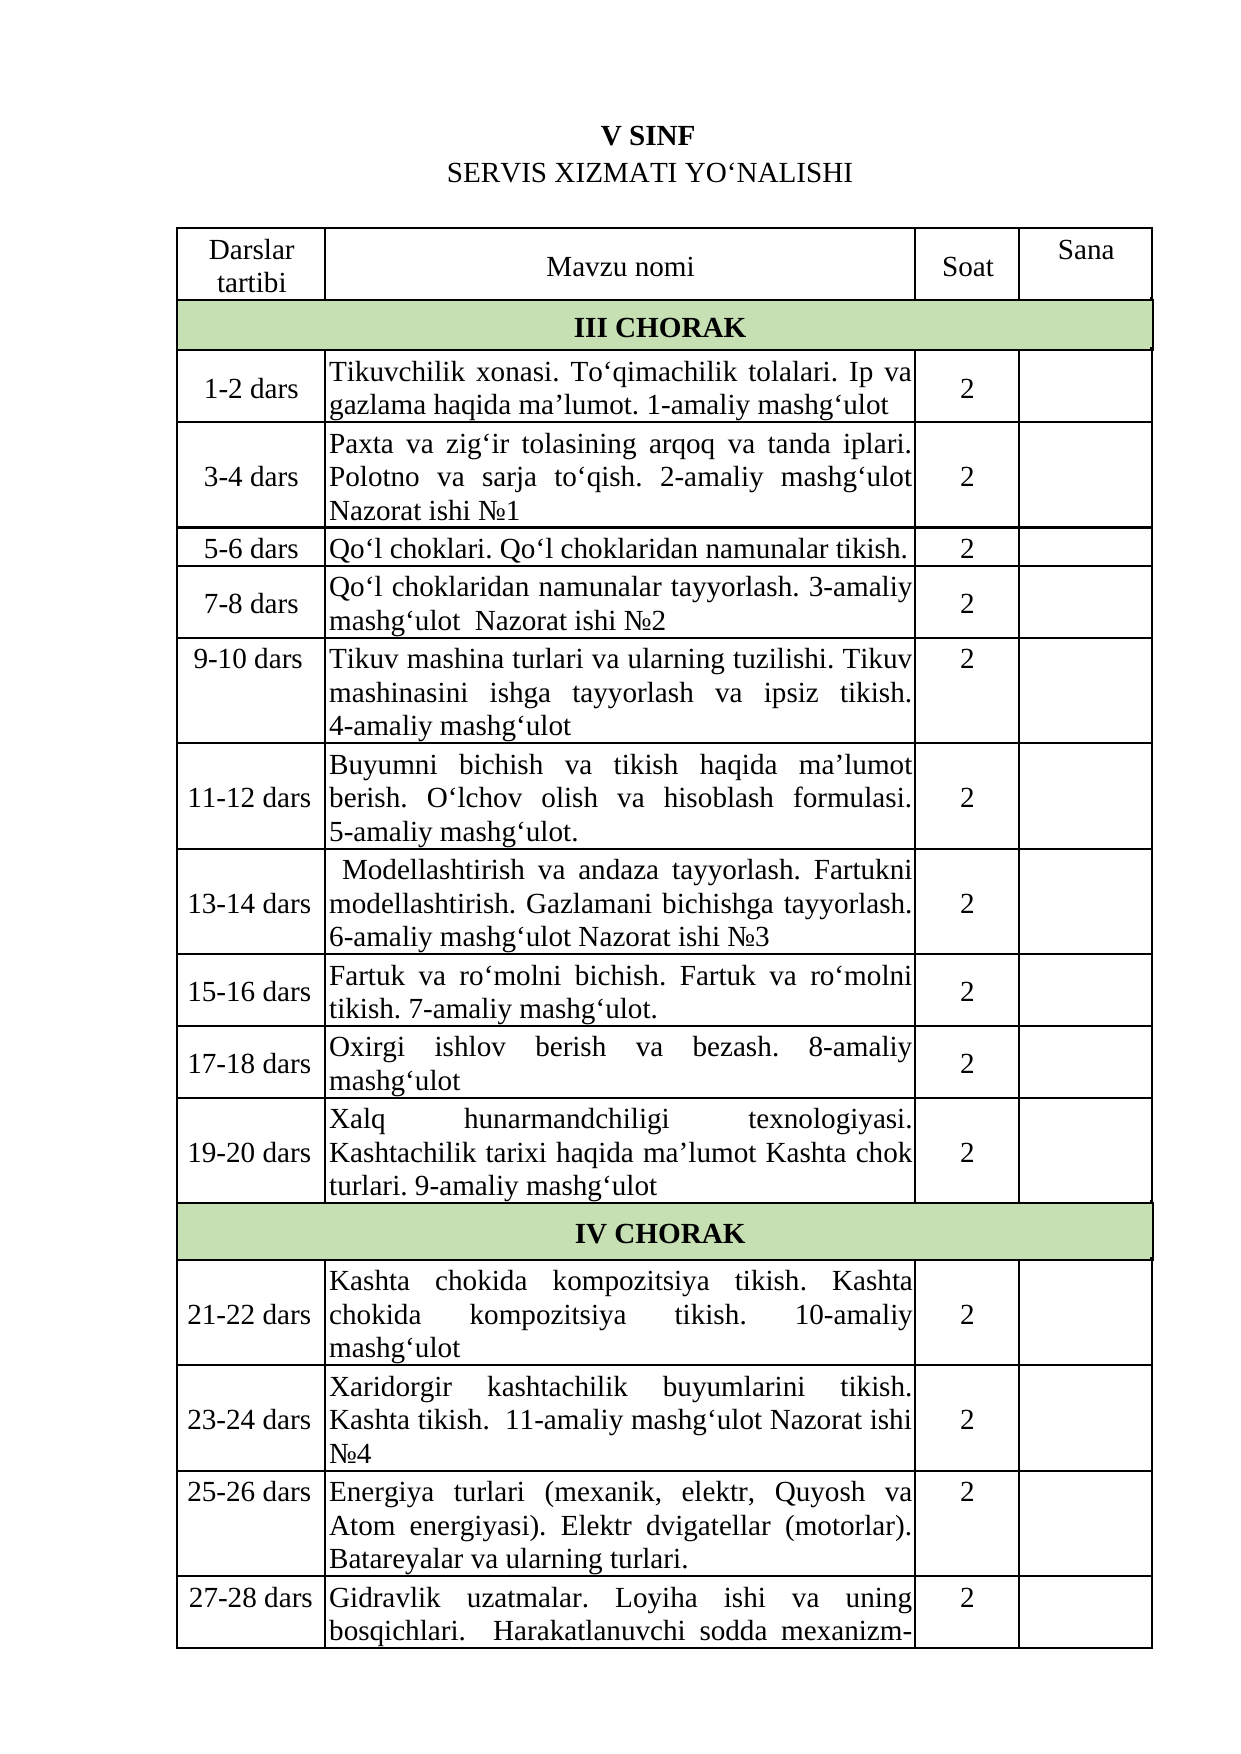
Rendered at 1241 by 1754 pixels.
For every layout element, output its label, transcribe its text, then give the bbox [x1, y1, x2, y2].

table_cell 5-6 dars [178, 529, 324, 565]
table_cell 19-20 dars [178, 1099, 324, 1202]
table_cell Fartuk va ro‘molni bichish. Fartuk va ro‘molni tikish. 7-amaliy mashg‘ulot. [326, 955, 914, 1025]
table_cell 9-10 dars [178, 639, 324, 742]
table_cell 3-4 dars [178, 423, 324, 526]
table_cell Kashta chokida kompozitsiya tikish. Kashta chokida kompozitsiya tikish. 10-amaliy mashg‘ulot [326, 1261, 914, 1364]
table_header Soat [916, 229, 1018, 299]
table_cell [1020, 850, 1151, 953]
table_cell 2 [916, 1027, 1018, 1097]
table_cell [1020, 955, 1151, 1025]
table_cell Tikuv mashina turlari va ularning tuzilishi. Tikuv mashinasini ishga tayyorlash va ipsiz tikish. 4-amaliy mashg‘ulot [326, 639, 914, 742]
table_header Darslar tartibi [178, 229, 324, 299]
table_cell 13-14 dars [178, 850, 324, 953]
table_cell Xalq hunarmandchiligi texnologiyasi. Kashtachilik tarixi haqida ma’lumot Kashta chok turlari. 9-amaliy mashg‘ulot [326, 1099, 914, 1202]
table_cell Qo‘l choklari. Qo‘l choklaridan namunalar tikish. [326, 529, 914, 565]
table_cell 25-26 dars [178, 1472, 324, 1575]
table_cell [1020, 1261, 1151, 1364]
table_cell 23-24 dars [178, 1366, 324, 1469]
table_cell 2 [916, 423, 1018, 526]
table_cell 2 [916, 1472, 1018, 1575]
table_cell [1021, 1204, 1152, 1259]
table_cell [326, 1577, 914, 1647]
table_cell Qo‘l choklaridan namunalar tayyorlash. 3-amaliy mashg‘ulot Nazorat ishi №2 [326, 567, 914, 637]
table_cell 2 [916, 1099, 1018, 1202]
table_cell [1020, 423, 1151, 526]
table_cell 2 [916, 1366, 1018, 1469]
table_cell 2 [916, 567, 1018, 637]
table_cell Xaridorgir kashtachilik buyumlarini tikish. Kashta tikish. 11-amaliy mashg‘ulot Nazorat ishi №4 [326, 1366, 914, 1469]
table_cell Oxirgi ishlov berish va bezash. 8-amaliy mashg‘ulot [326, 1027, 914, 1097]
table_cell Energiya turlari (mexanik, elektr, Quyosh va Atom energiyasi). Elektr dvigatellar (motorlar). Batareyalar va ularning turlari. [326, 1472, 914, 1575]
table_cell Paxta va zig‘ir tolasining arqoq va tanda iplari. Polotno va sarja to‘qish. 2-amaliy mashg‘ulot Nazorat ishi №1 [326, 423, 914, 526]
table_cell 17-18 dars [178, 1027, 324, 1097]
table_cell Modellashtirish va andaza tayyorlash. Fartukni modellashtirish. Gazlamani bichishga tayyorlash. 6-amaliy mashg‘ulot Nazorat ishi №3 [326, 850, 914, 953]
table_cell 2 [916, 1261, 1018, 1364]
table_cell 2 [916, 955, 1018, 1025]
table_cell 11-12 dars [178, 744, 324, 847]
table_cell [1020, 1027, 1151, 1097]
text V SINF [177, 118, 1119, 152]
table_cell [1020, 1366, 1151, 1469]
table_cell [1020, 744, 1151, 847]
table_cell IV CHORAK [178, 1204, 1021, 1259]
table_cell 2 [916, 639, 1018, 742]
table_cell [1020, 1099, 1151, 1202]
table_cell 2 [916, 744, 1018, 847]
table_cell Buyumni bichish va tikish haqida ma’lumot berish. O‘lchov olish va hisoblash formulasi. 5-amaliy mashg‘ulot. [326, 744, 914, 847]
table_cell [1020, 1472, 1151, 1575]
table_cell [1020, 639, 1151, 742]
table_cell 15-16 dars [178, 955, 324, 1025]
table_cell [1021, 301, 1152, 349]
table_cell [1020, 351, 1151, 421]
table_cell 21-22 dars [178, 1261, 324, 1364]
table_header Mavzu nomi [326, 229, 914, 299]
table_cell Tikuvchilik xonasi. To‘qimachilik tolalari. Ip va gazlama haqida ma’lumot. 1-amaliy mashg‘ulot [326, 351, 914, 421]
table_cell [1020, 1577, 1151, 1647]
table_header Sana [1020, 229, 1151, 299]
table_cell 2 [916, 351, 1018, 421]
table_cell [1020, 567, 1151, 637]
table_cell [1020, 529, 1151, 565]
table_cell 2 [916, 1577, 1018, 1647]
table_cell III CHORAK [178, 301, 1021, 349]
table_cell 2 [916, 529, 1018, 565]
table_cell 7-8 dars [178, 567, 324, 637]
table_cell 1-2 dars [178, 351, 324, 421]
table_cell 27-28 dars [178, 1577, 324, 1647]
text SERVIS XIZMATI YO‘NALISHI [177, 155, 1122, 188]
table_cell 2 [916, 850, 1018, 953]
